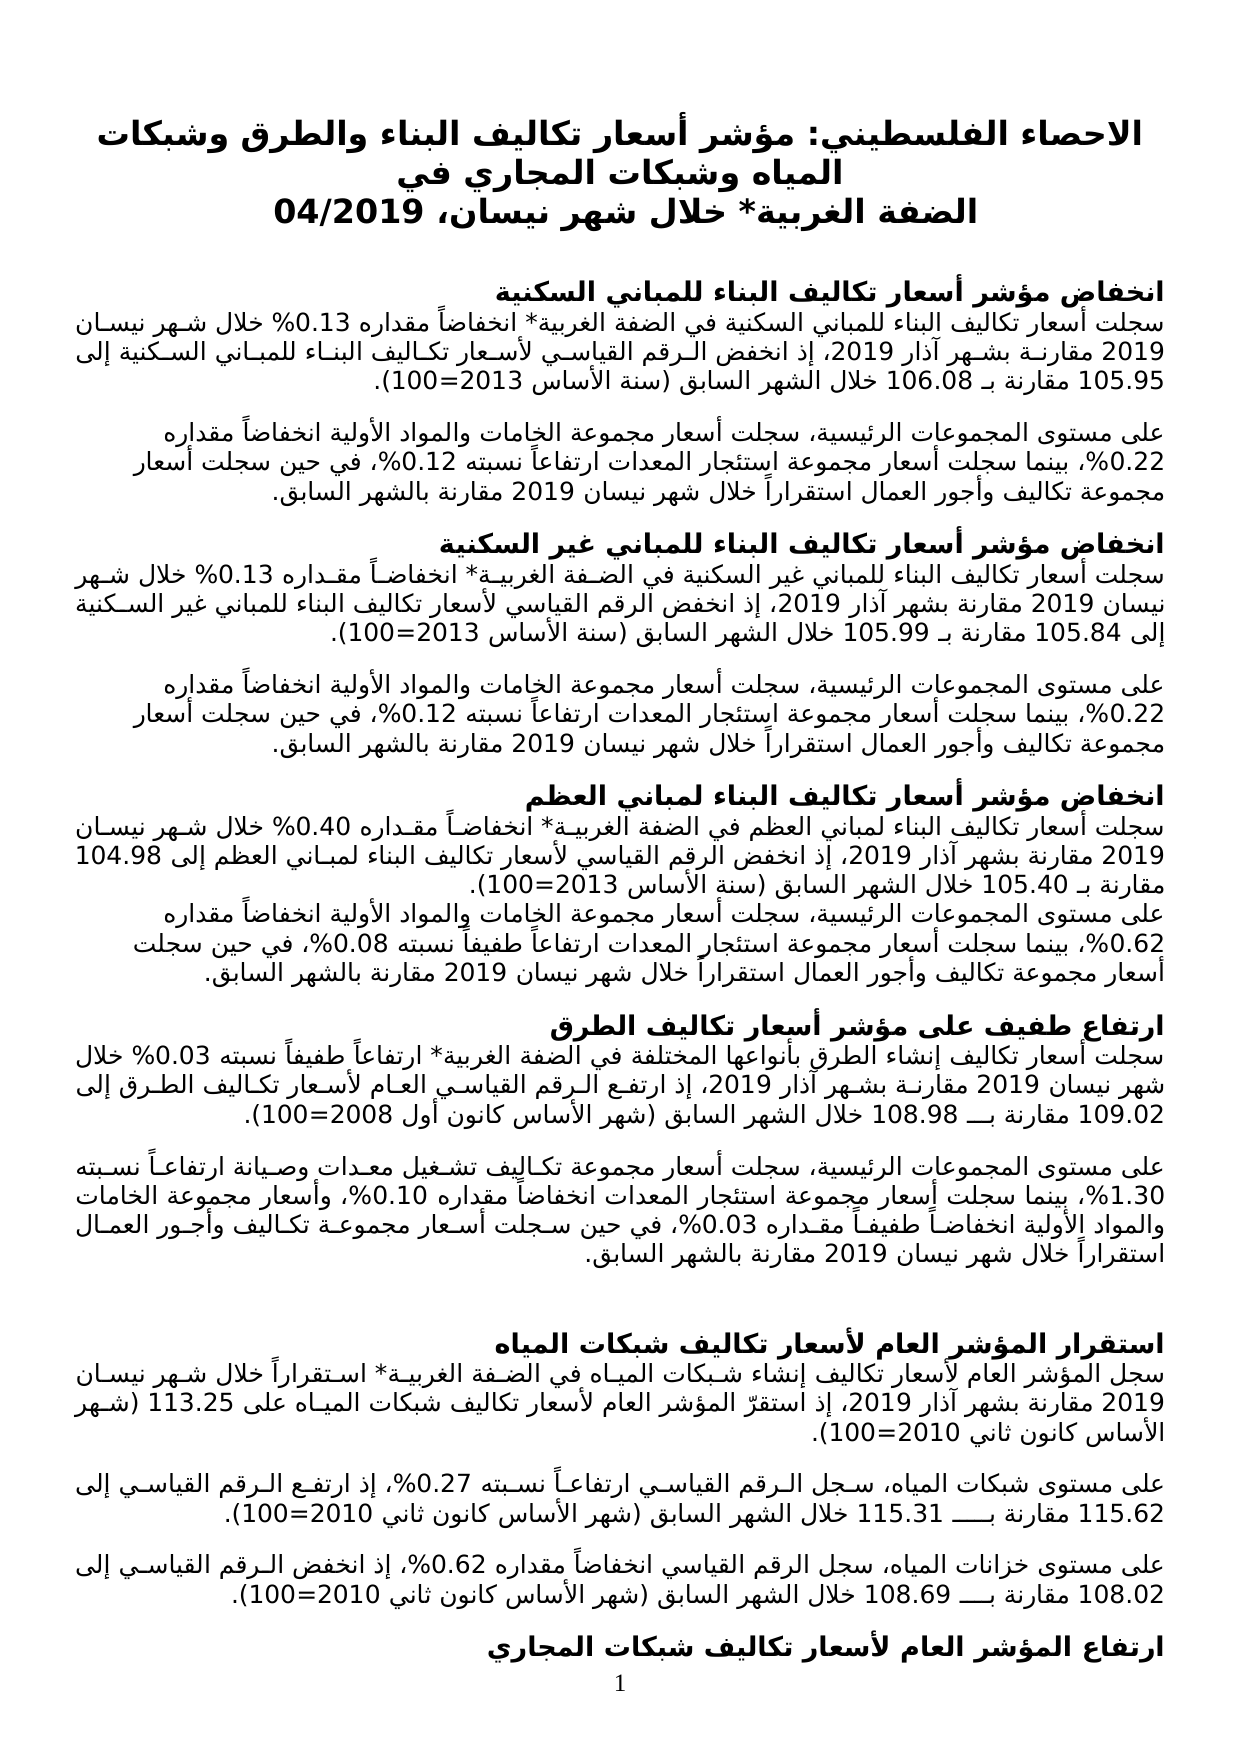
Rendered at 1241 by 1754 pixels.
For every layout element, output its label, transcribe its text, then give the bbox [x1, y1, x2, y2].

text على مستوى المجموعات الرئيسية، سجلت أسعار مجموعة الخامات والمواد الأولية انخفاضاً مقداره 0.22%، بينما سجلت أسعار مجموعة استئجار المعدات ارتفاعاً نسبته 0.12%، في حين سجلت أسعار مجموعة تكاليف وأجور العمال استقراراً خلال شهر نيسان 2019 مقارنة بالشهر السابق. [75, 670, 1165, 758]
text على مستوى المجموعات الرئيسية، سجلت أسعار مجموعة الخامات والمواد الأولية انخفاضاً مقداره 0.62%، بينما سجلت أسعار مجموعة استئجار المعدات ارتفاعاً طفيفاً نسبته 0.08%، في حين سجلت أسعار مجموعة تكاليف وأجور العمال استقراراً خلال شهر نيسان 2019 مقارنة بالشهر السابق. [75, 900, 1165, 987]
text على مستوى خزانات المياه، سجل الرقم القياسي انخفاضاً مقداره 0.62%، إذ انخفض الرقم القياسي إلى 108.02 مقارنة بــــ 108.69 خلال الشهر السابق (شهر الأساس كانون ثاني 2010=100). [75, 1551, 1165, 1609]
text استقرار المؤشر العام لأسعار تكاليف شبكات المياه [75, 1328, 1165, 1359]
text سجلت أسعار تكاليف البناء للمباني السكنية في الضفة الغربية* انخفاضاً مقداره 0.13% خلال شهر نيسان 2019 مقارنة بشهر آذار 2019، إذ انخفض الرقم القياسي لأسعار تكاليف البناء للمباني السكنية إلى 105.95 مقارنة بـ 106.08 خلال الشهر السابق (سنة الأساس 2013=100). [75, 308, 1165, 396]
text على مستوى المجموعات الرئيسية، سجلت أسعار مجموعة تكاليف تشغيل معدات وصيانة ارتفاعاً نسبته 1.30%، بينما سجلت أسعار مجموعة استئجار المعدات انخفاضاً مقداره 0.10%، وأسعار مجموعة الخامات والمواد الأولية انخفاضاً طفيفاً مقداره 0.03%، في حين سجلت أسعار مجموعة تكاليف وأجور العمال استقراراً خلال شهر نيسان 2019 مقارنة بالشهر السابق. [75, 1152, 1165, 1268]
text ارتفاع المؤشر العام لأسعار تكاليف شبكات المجاري [75, 1632, 1165, 1663]
text سجلت أسعار تكاليف البناء لمباني العظم في الضفة الغربية* انخفاضاً مقداره 0.40% خلال شهر نيسان 2019 مقارنة بشهر آذار 2019، إذ انخفض الرقم القياسي لأسعار تكاليف البناء لمباني العظم إلى 104.98 مقارنة بـ 105.40 خلال الشهر السابق (سنة الأساس 2013=100). [75, 812, 1165, 900]
text سجلت أسعار تكاليف إنشاء الطرق بأنواعها المختلفة في الضفة الغربية* ارتفاعاً طفيفاً نسبته 0.03% خلال شهر نيسان 2019 مقارنة بشهر آذار 2019، إذ ارتفع الرقم القياسي العام لأسعار تكاليف الطرق إلى 109.02 مقارنة بـــ 108.98 خلال الشهر السابق (شهر الأساس كانون أول 2008=100). [75, 1041, 1165, 1129]
text على مستوى شبكات المياه، سجل الرقم القياسي ارتفاعاً نسبته 0.27%، إذ ارتفع الرقم القياسي إلى 115.62 مقارنة بـــــ 115.31 خلال الشهر السابق (شهر الأساس كانون ثاني 2010=100). [75, 1470, 1165, 1528]
text سجل المؤشر العام لأسعار تكاليف إنشاء شبكات المياه في الضفة الغربية* استقراراً خلال شهر نيسان 2019 مقارنة بشهر آذار 2019، إذ استقرّ المؤشر العام لأسعار تكاليف شبكات المياه على 113.25 (شهر الأساس كانون ثاني 2010=100). [75, 1359, 1165, 1447]
text الاحصاء الفلسطيني: مؤشر أسعار تكاليف البناء والطرق وشبكات المياه وشبكات المجاري في [75, 115, 1165, 192]
text انخفاض مؤشر أسعار تكاليف البناء لمباني العظم [75, 781, 1165, 812]
text انخفاض مؤشر أسعار تكاليف البناء للمباني غير السكنية [75, 529, 1165, 560]
text انخفاض مؤشر أسعار تكاليف البناء للمباني السكنية [75, 277, 1165, 308]
text الضفة الغربية* خلال شهر نيسان، 04/2019 [75, 192, 1165, 231]
text على مستوى المجموعات الرئيسية، سجلت أسعار مجموعة الخامات والمواد الأولية انخفاضاً مقداره 0.22%، بينما سجلت أسعار مجموعة استئجار المعدات ارتفاعاً نسبته 0.12%، في حين سجلت أسعار مجموعة تكاليف وأجور العمال استقراراً خلال شهر نيسان 2019 مقارنة بالشهر السابق. [75, 418, 1165, 506]
text ارتفاع طفيف على مؤشر أسعار تكاليف الطرق [75, 1010, 1165, 1041]
text سجلت أسعار تكاليف البناء للمباني غير السكنية في الضفة الغربية* انخفاضاً مقداره 0.13% خلال شهر نيسان 2019 مقارنة بشهر آذار 2019، إذ انخفض الرقم القياسي لأسعار تكاليف البناء للمباني غير السكنية إلى 105.84 مقارنة بـ 105.99 خلال الشهر السابق (سنة الأساس 2013=100). [75, 560, 1165, 648]
